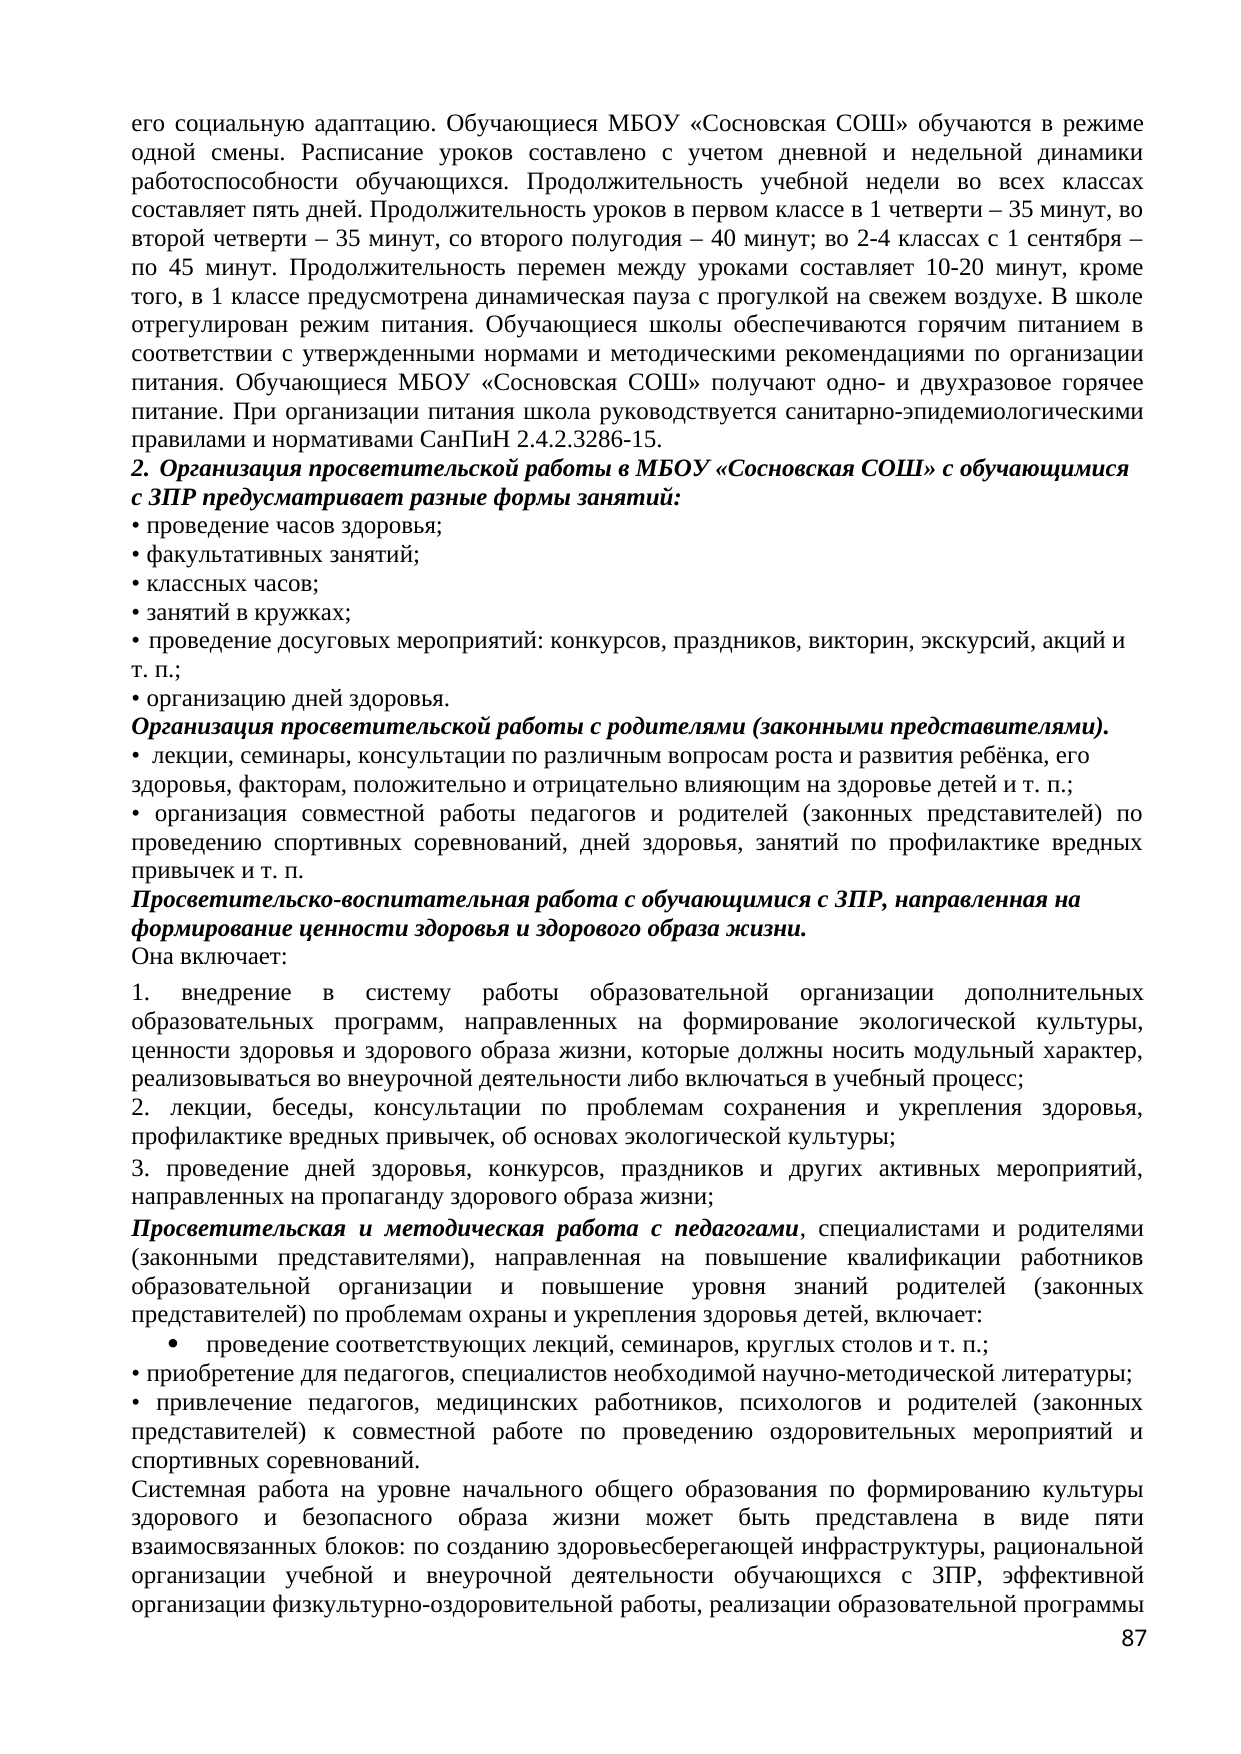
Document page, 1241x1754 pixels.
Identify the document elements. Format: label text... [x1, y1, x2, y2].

text Просветительская и методическая работа с педагогами, специалистами и родителями (законными представителями), направленная на повышение квалификации работников образовательной организации и повышение уровня знаний родителей (законных представителей) по проблемам охраны и укрепления здоровья детей, включает: [131, 1213, 1144, 1328]
list проведение соответствующих лекций, семинаров, круглых столов и т. п.; [169, 1328, 1207, 1359]
list проведение часов здоровья; [131, 511, 1207, 539]
subtitle Организация просветительской работы с родителями (законными представителями). [131, 712, 1207, 741]
list организацию дней здоровья. [131, 683, 1207, 712]
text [131, 1474, 1145, 1617]
subtitle Организация просветительской работы в МБОУ «Сосновская СОШ» с обучающимися с ЗПР предусматривает разные формы занятий: [131, 453, 1144, 511]
list проведение дней здоровья, конкурсов, праздников и других активных мероприятий, направленных на пропаганду здорового образа жизни; [131, 1153, 1144, 1210]
list занятий в кружках; [131, 597, 1207, 625]
list внедрение в систему работы образовательной организации дополнительных образовательных программ, направленных на формирование экологической культуры, ценности здоровья и здорового образа жизни, которые должны носить модульный характер, реализовываться во внеурочной деятельности либо включаться в учебный процесс; [131, 977, 1145, 1092]
subtitle Просветительско-воспитательная работа с обучающимися с ЗПР, направленная на формирование ценности здоровья и здорового образа жизни. [131, 884, 1207, 942]
list факультативных занятий; [131, 539, 1207, 568]
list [116, 108, 1144, 453]
list проведение досуговых мероприятий: конкурсов, праздников, викторин, экскурсий, акций и т. п.; [131, 625, 1144, 683]
text Она включает: [131, 942, 1207, 970]
list лекции, беседы, консультации по проблемам сохранения и укрепления здоровья, профилактике вредных привычек, об основах экологической культуры; [131, 1092, 1144, 1150]
list классных часов; [131, 568, 1207, 597]
list приобретение для педагогов, специалистов необходимой научно-методической литературы; [131, 1359, 1207, 1387]
list организация совместной работы педагогов и родителей (законных представителей) по проведению спортивных соревнований, дней здоровья, занятий по профилактике вредных привычек и т. п. [131, 798, 1144, 884]
list привлечение педагогов, медицинских работников, психологов и родителей (законных представителей) к совместной работе по проведению оздоровительных мероприятий и спортивных соревнований. [131, 1387, 1144, 1474]
list лекции, семинары, консультации по различным вопросам роста и развития ребёнка, его здоровья, факторам, положительно и отрицательно влияющим на здоровье детей и т. п.; [131, 741, 1144, 798]
